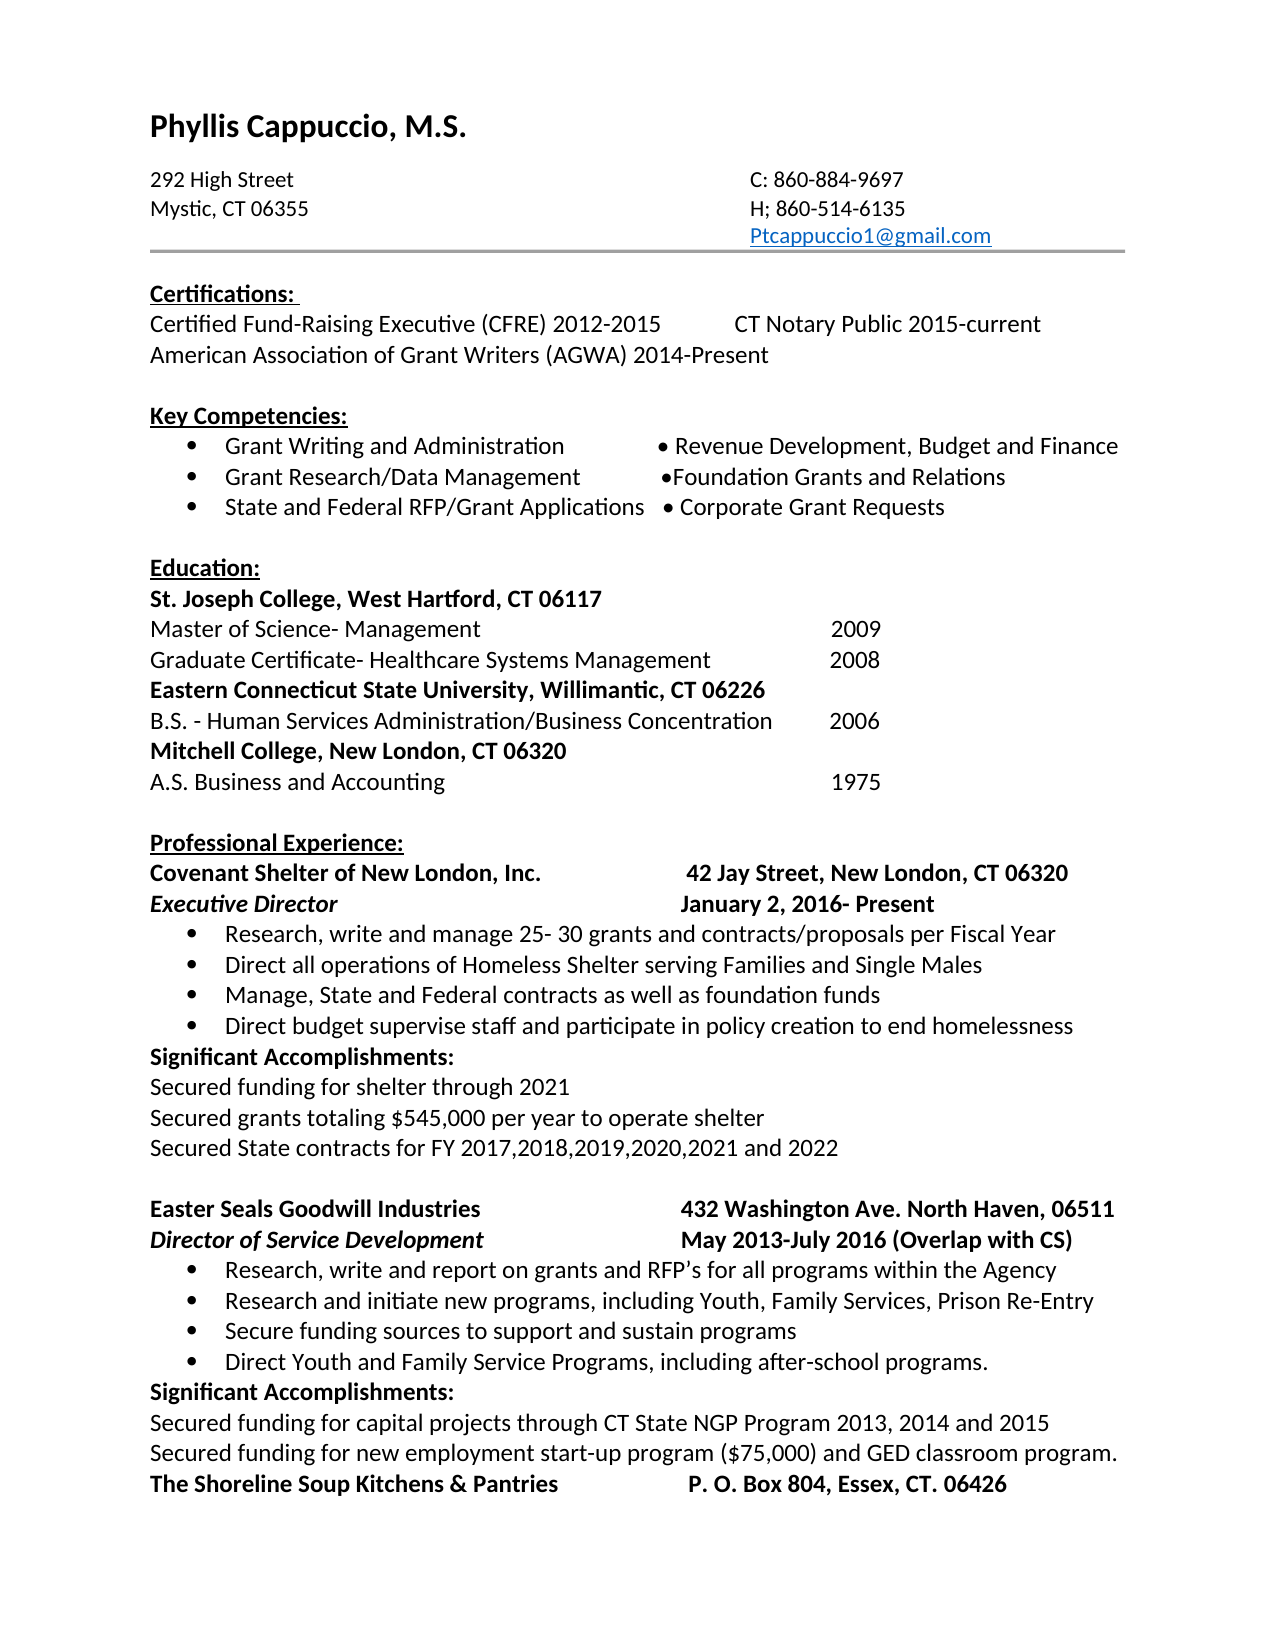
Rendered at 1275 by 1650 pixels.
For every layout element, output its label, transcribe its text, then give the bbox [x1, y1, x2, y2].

text Covenant Shelter of New London, Inc. 42 Jay Street, New London, CT 06320 [150, 858, 1125, 888]
text Secured funding for capital projects through CT State NGP Program 2013, 2014 and 2015 [150, 1407, 1125, 1437]
text St. Joseph College, West Hartford, CT 06117 [150, 583, 1125, 613]
list Secure funding sources to support and sustain programs [187, 1315, 1125, 1346]
list Grant Research/Data Management •Foundation Grants and Relations [187, 461, 1125, 491]
list Manage, State and Federal contracts as well as foundation funds [187, 980, 1125, 1010]
text The Shoreline Soup Kitchens & Pantries P. O. Box 804, Essex, CT. 06426 [150, 1468, 1125, 1498]
text Easter Seals Goodwill Industries 432 Washington Ave. North Haven, 06511 [150, 1193, 1125, 1224]
list State and Federal RFP/Grant Applications • Corporate Grant Requests [187, 491, 1125, 522]
list Direct Youth and Family Service Programs, including after-school programs. [187, 1346, 1125, 1376]
text Mystic, CT 06355 H; 860-514-6135 [150, 194, 1125, 222]
text Certified Fund-Raising Executive (CFRE) 2012-2015 CT Notary Public 2015-current [150, 308, 1125, 339]
text A.S. Business and Accounting 1975 [150, 766, 1125, 797]
text Significant Accomplishments: [150, 1376, 1125, 1407]
text Mitchell College, New London, CT 06320 [150, 736, 1125, 766]
text Phyllis Cappuccio, M.S. [150, 105, 1125, 146]
text Education: [150, 552, 1125, 583]
list Direct budget supervise staff and participate in policy creation to end homelessness [187, 1010, 1125, 1041]
text Secured funding for shelter through 2021 [150, 1071, 1125, 1102]
text Director of Service Development May 2013-July 2016 (Overlap with CS) [150, 1224, 1125, 1254]
text Secured funding for new employment start-up program ($75,000) and GED classroom program. [150, 1437, 1125, 1468]
text Key Competencies: [150, 400, 1125, 430]
text Eastern Connecticut State University, Willimantic, CT 06226 [150, 674, 1125, 705]
text Graduate Certificate- Healthcare Systems Management 2008 [150, 644, 1125, 674]
text American Association of Grant Writers (AGWA) 2014-Present [150, 339, 1125, 369]
text Master of Science- Management 2009 [150, 613, 1125, 644]
text 292 High Street C: 860-884-9697 [150, 166, 1125, 194]
text Executive Director January 2, 2016- Present [150, 888, 1125, 919]
text Secured grants totaling $545,000 per year to operate shelter [150, 1102, 1125, 1132]
list Research and initiate new programs, including Youth, Family Services, Prison Re-Entry [187, 1285, 1125, 1315]
list Grant Writing and Administration • Revenue Development, Budget and Finance [187, 430, 1125, 461]
list Direct all operations of Homeless Shelter serving Families and Single Males [187, 949, 1125, 980]
text Ptcappuccio1@gmail.com [675, 222, 1125, 249]
text Secured State contracts for FY 2017,2018,2019,2020,2021 and 2022 [150, 1132, 1125, 1163]
list Research, write and report on grants and RFP’s for all programs within the Agency [187, 1254, 1125, 1285]
text Certifications: [150, 278, 1125, 308]
text B.S. - Human Services Administration/Business Concentration 2006 [150, 705, 1125, 736]
list Research, write and manage 25- 30 grants and contracts/proposals per Fiscal Year [187, 919, 1125, 949]
text Significant Accomplishments: [150, 1041, 1125, 1071]
text Professional Experience: [150, 827, 1125, 858]
